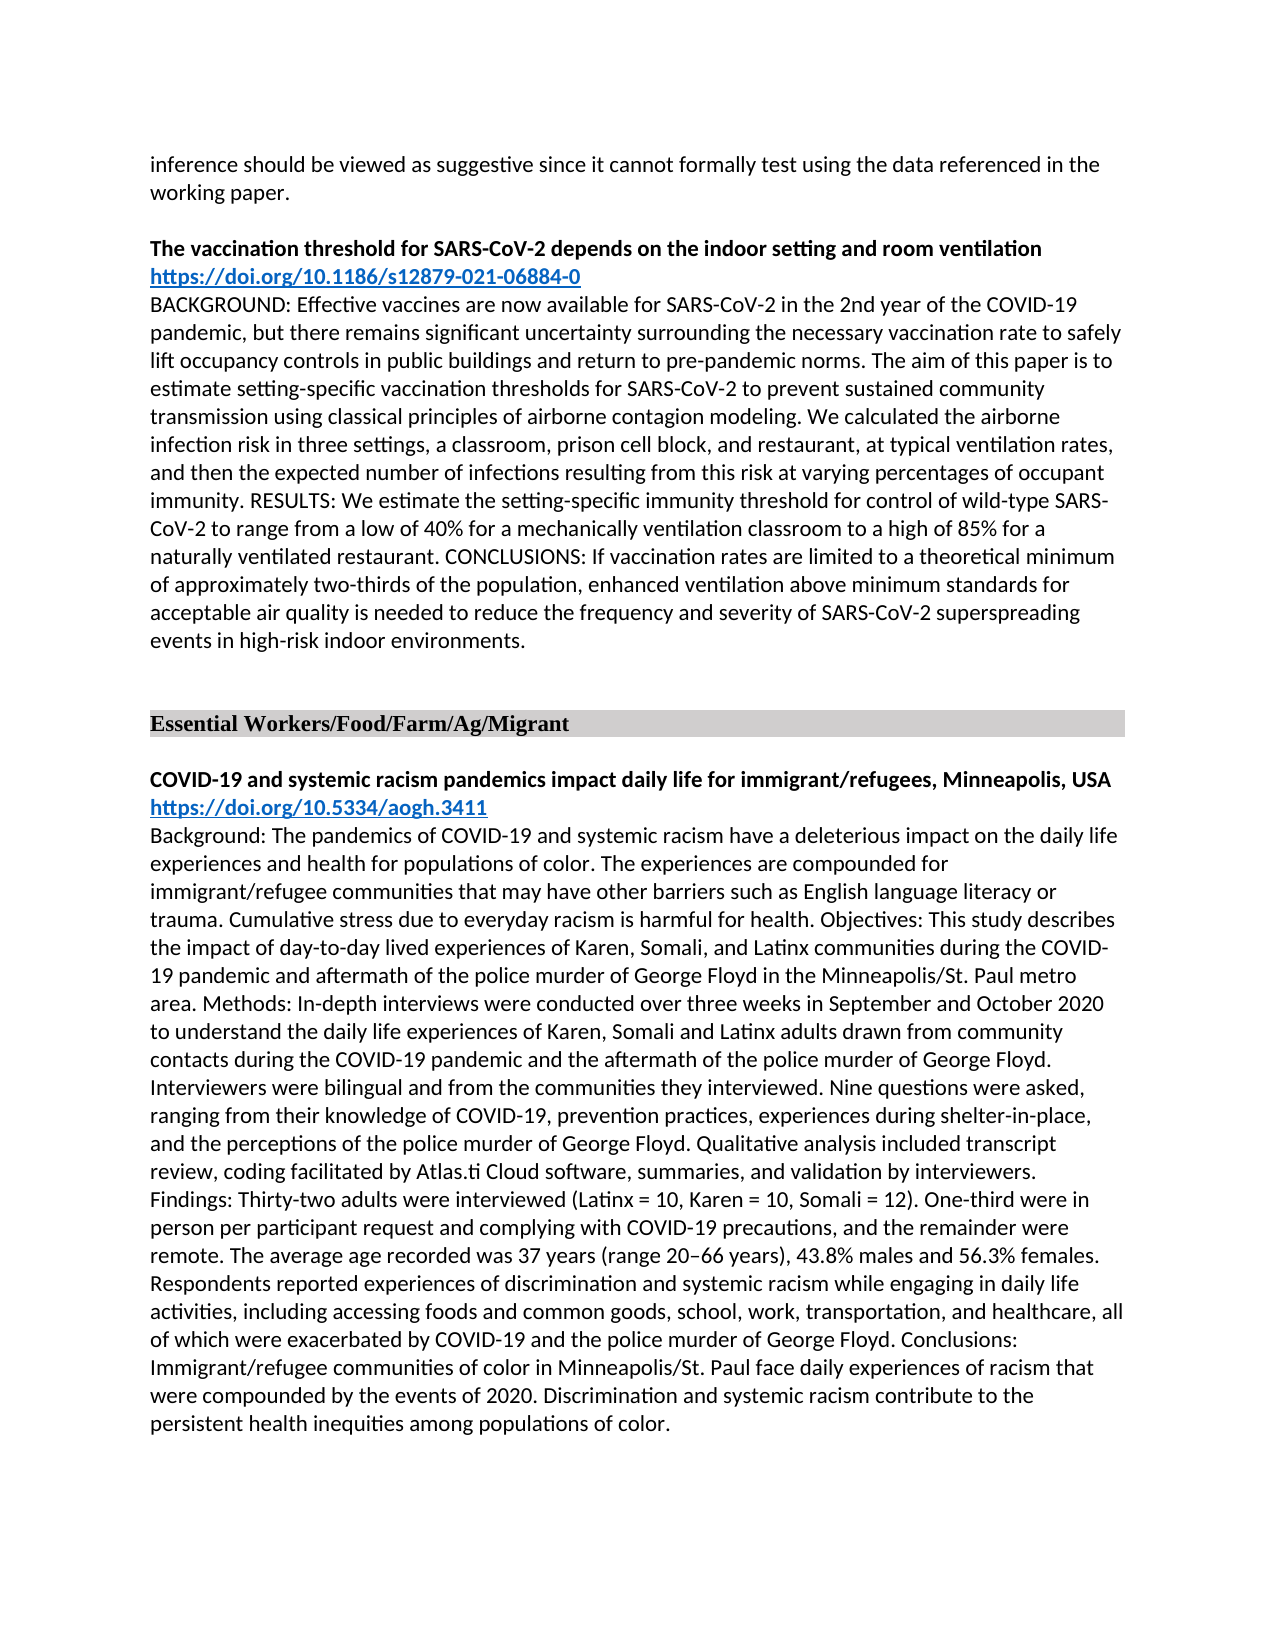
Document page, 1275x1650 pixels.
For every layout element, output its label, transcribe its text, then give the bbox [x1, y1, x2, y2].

text Essential Workers/Food/Farm/Ag/Migrant [150, 710, 1125, 737]
text The vaccination threshold for SARS-CoV-2 depends on the indoor setting and room ventilation https://doi.org/10.1186/s12879-021-06884-0 [150, 234, 1125, 290]
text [150, 150, 1125, 206]
text BACKGROUND: Effective vaccines are now available for SARS-CoV-2 in the 2nd year of the COVID-19 pandemic, but there remains significant uncertainty surrounding the necessary vaccination rate to safely lift occupancy controls in public buildings and return to pre-pandemic norms. The aim of this paper is to estimate setting-specific vaccination thresholds for SARS-CoV-2 to prevent sustained community transmission using classical principles of airborne contagion modeling. We calculated the airborne infection risk in three settings, a classroom, prison cell block, and restaurant, at typical ventilation rates, and then the expected number of infections resulting from this risk at varying percentages of occupant immunity. RESULTS: We estimate the setting-specific immunity threshold for control of wild-type SARS-CoV-2 to range from a low of 40% for a mechanically ventilation classroom to a high of 85% for a naturally ventilated restaurant. CONCLUSIONS: If vaccination rates are limited to a theoretical minimum of approximately two-thirds of the population, enhanced ventilation above minimum standards for acceptable air quality is needed to reduce the frequency and severity of SARS-CoV-2 superspreading events in high-risk indoor environments. [150, 290, 1125, 654]
text Background: The pandemics of COVID-19 and systemic racism have a deleterious impact on the daily life experiences and health for populations of color. The experiences are compounded for immigrant/refugee communities that may have other barriers such as English language literacy or trauma. Cumulative stress due to everyday racism is harmful for health. Objectives: This study describes the impact of day-to-day lived experiences of Karen, Somali, and Latinx communities during the COVID-19 pandemic and aftermath of the police murder of George Floyd in the Minneapolis/St. Paul metro area. Methods: In-depth interviews were conducted over three weeks in September and October 2020 to understand the daily life experiences of Karen, Somali and Latinx adults drawn from community contacts during the COVID-19 pandemic and the aftermath of the police murder of George Floyd. Interviewers were bilingual and from the communities they interviewed. Nine questions were asked, ranging from their knowledge of COVID-19, prevention practices, experiences during shelter-in-place, and the perceptions of the police murder of George Floyd. Qualitative analysis included transcript review, coding facilitated by Atlas.ti Cloud software, summaries, and validation by interviewers. Findings: Thirty-two adults were interviewed (Latinx = 10, Karen = 10, Somali = 12). One-third were in person per participant request and complying with COVID-19 precautions, and the remainder were remote. The average age recorded was 37 years (range 20–66 years), 43.8% males and 56.3% females. Respondents reported experiences of discrimination and systemic racism while engaging in daily life activities, including accessing foods and common goods, school, work, transportation, and healthcare, all of which were exacerbated by COVID-19 and the police murder of George Floyd. Conclusions: Immigrant/refugee communities of color in Minneapolis/St. Paul face daily experiences of racism that were compounded by the events of 2020. Discrimination and systemic racism contribute to the persistent health inequities among populations of color. [150, 821, 1125, 1437]
text COVID-19 and systemic racism pandemics impact daily life for immigrant/refugees, Minneapolis, USA https://doi.org/10.5334/aogh.3411 [150, 765, 1125, 821]
